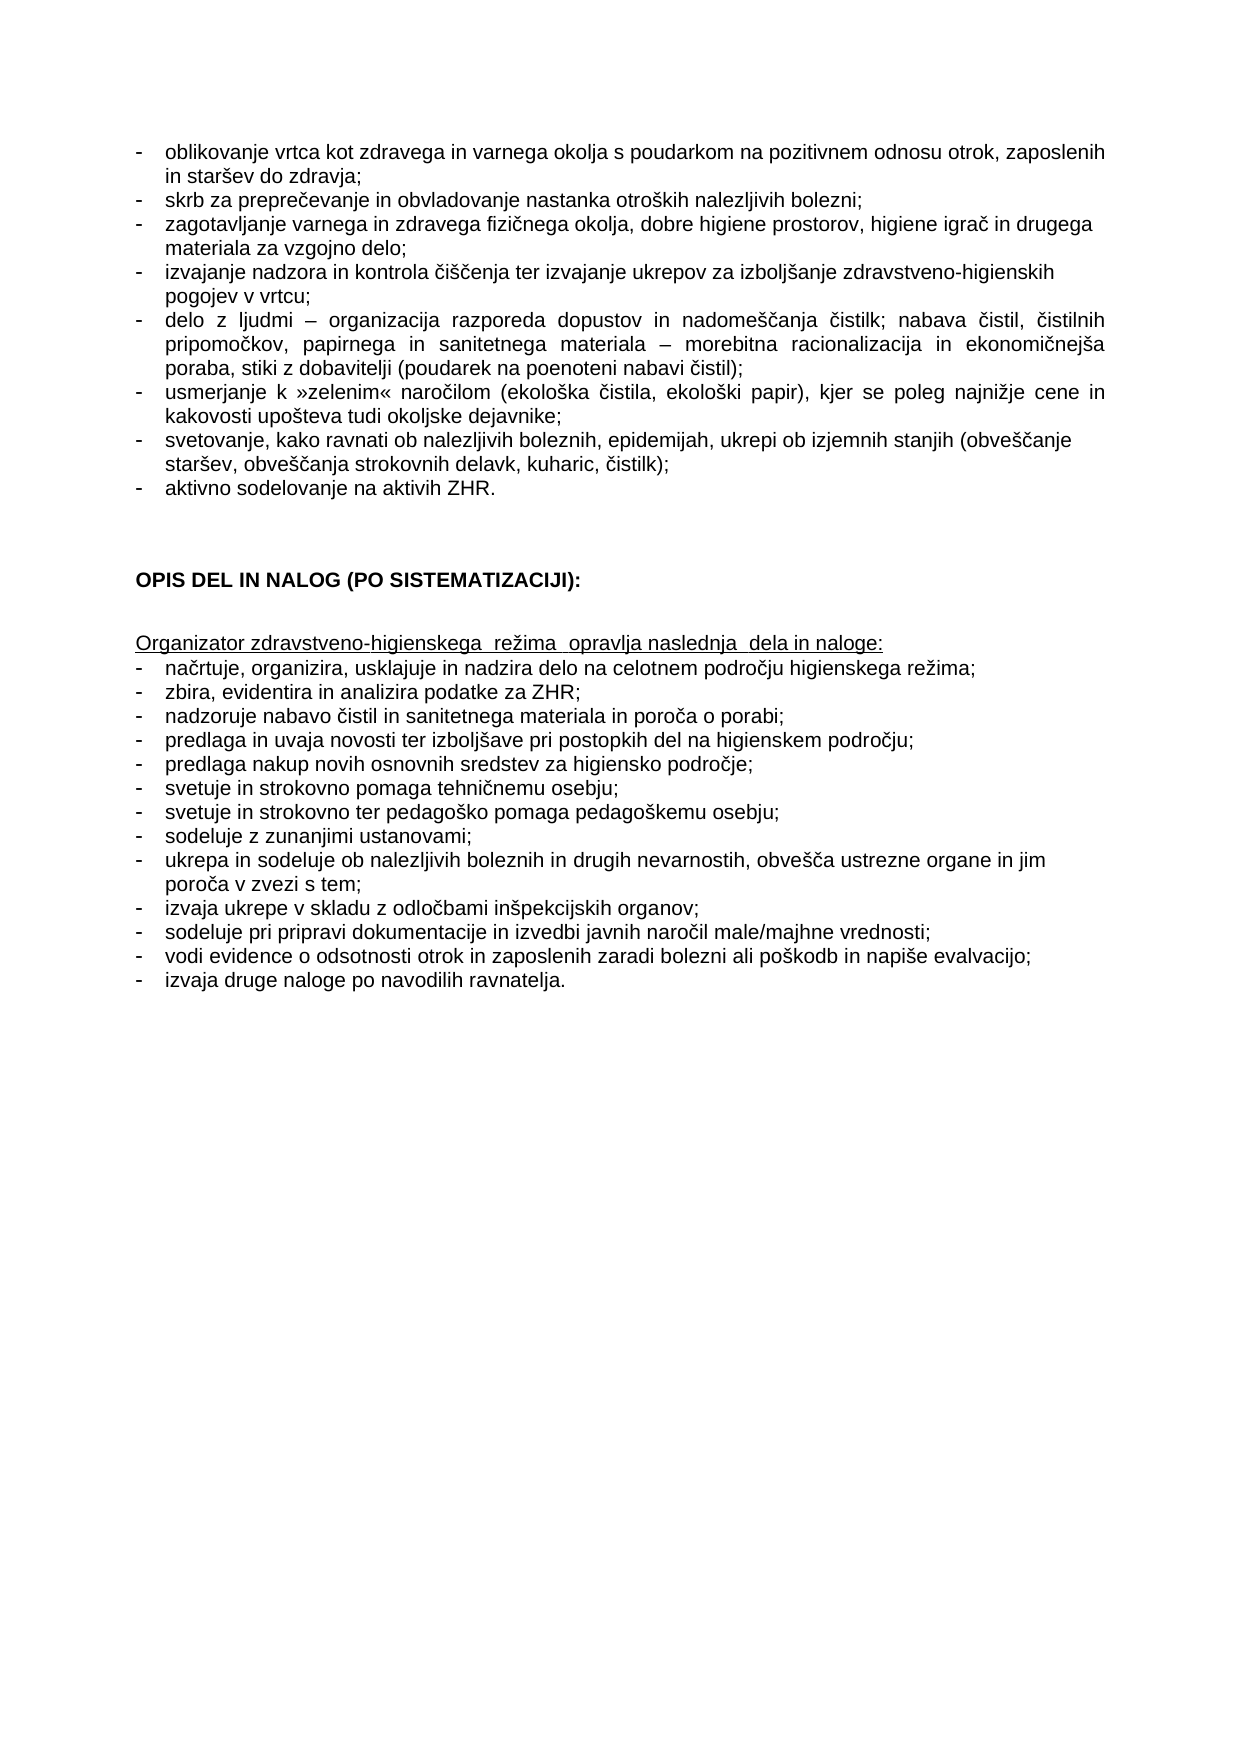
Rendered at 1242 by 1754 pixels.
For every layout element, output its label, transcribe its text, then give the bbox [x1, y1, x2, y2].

list predlaga in uvaja novosti ter izboljšave pri postopkih del na higienskem področju; [135, 728, 1106, 752]
list skrb za preprečevanje in obvladovanje nastanka otroških nalezljivih bolezni; [135, 188, 1106, 212]
list vodi evidence o odsotnosti otrok in zaposlenih zaradi bolezni ali poškodb in napiše evalvacijo; [135, 944, 1106, 968]
text OPIS DEL IN NALOG (PO SISTEMATIZACIJI): [135, 558, 973, 592]
list svetuje in strokovno ter pedagoško pomaga pedagoškemu osebju; [135, 800, 1106, 824]
list izvaja druge naloge po navodilih ravnatelja. [135, 968, 1106, 992]
list oblikovanje vrtca kot zdravega in varnega okolja s poudarkom na pozitivnem odnosu otrok, zaposlenih in staršev do zdravja; [135, 139, 1106, 188]
list zbira, evidentira in analizira podatke za ZHR; [135, 680, 1106, 704]
list zagotavljanje varnega in zdravega fizičnega okolja, dobre higiene prostorov, higiene igrač in drugega materiala za vzgojno delo; [135, 212, 1106, 260]
list nadzoruje nabavo čistil in sanitetnega materiala in poroča o porabi; [135, 704, 1106, 728]
list izvajanje nadzora in kontrola čiščenja ter izvajanje ukrepov za izboljšanje zdravstveno-higienskih pogojev v vrtcu; [135, 260, 1106, 308]
list usmerjanje k »zelenim« naročilom (ekološka čistila, ekološki papir), kjer se poleg najnižje cene in kakovosti upošteva tudi okoljske dejavnike; [135, 380, 1106, 428]
list delo z ljudmi – organizacija razporeda dopustov in nadomeščanja čistilk; nabava čistil, čistilnih pripomočkov, papirnega in sanitetnega materiala – morebitna racionalizacija in ekonomičnejša poraba, stiki z dobavitelji (poudarek na poenoteni nabavi čistil); [135, 308, 1106, 380]
list sodeluje pri pripravi dokumentacije in izvedbi javnih naročil male/majhne vrednosti; [135, 920, 1106, 944]
list predlaga nakup novih osnovnih sredstev za higiensko področje; [135, 752, 1106, 776]
list načrtuje, organizira, usklajuje in nadzira delo na celotnem področju higienskega režima; [135, 656, 1106, 680]
list sodeluje z zunanjimi ustanovami; [135, 824, 1106, 848]
list svetuje in strokovno pomaga tehničnemu osebju; [135, 776, 1106, 800]
list aktivno sodelovanje na aktivih ZHR. [135, 476, 1106, 500]
list izvaja ukrepe v skladu z odločbami inšpekcijskih organov; [135, 896, 1106, 920]
list svetovanje, kako ravnati ob nalezljivih boleznih, epidemijah, ukrepi ob izjemnih stanjih (obveščanje staršev, obveščanja strokovnih delavk, kuharic, čistilk); [135, 428, 1106, 476]
text Organizator zdravstveno-higienskega režima opravlja naslednja dela in naloge: [135, 628, 1106, 656]
list ukrepa in sodeluje ob nalezljivih boleznih in drugih nevarnostih, obvešča ustrezne organe in jim poroča v zvezi s tem; [135, 848, 1097, 896]
